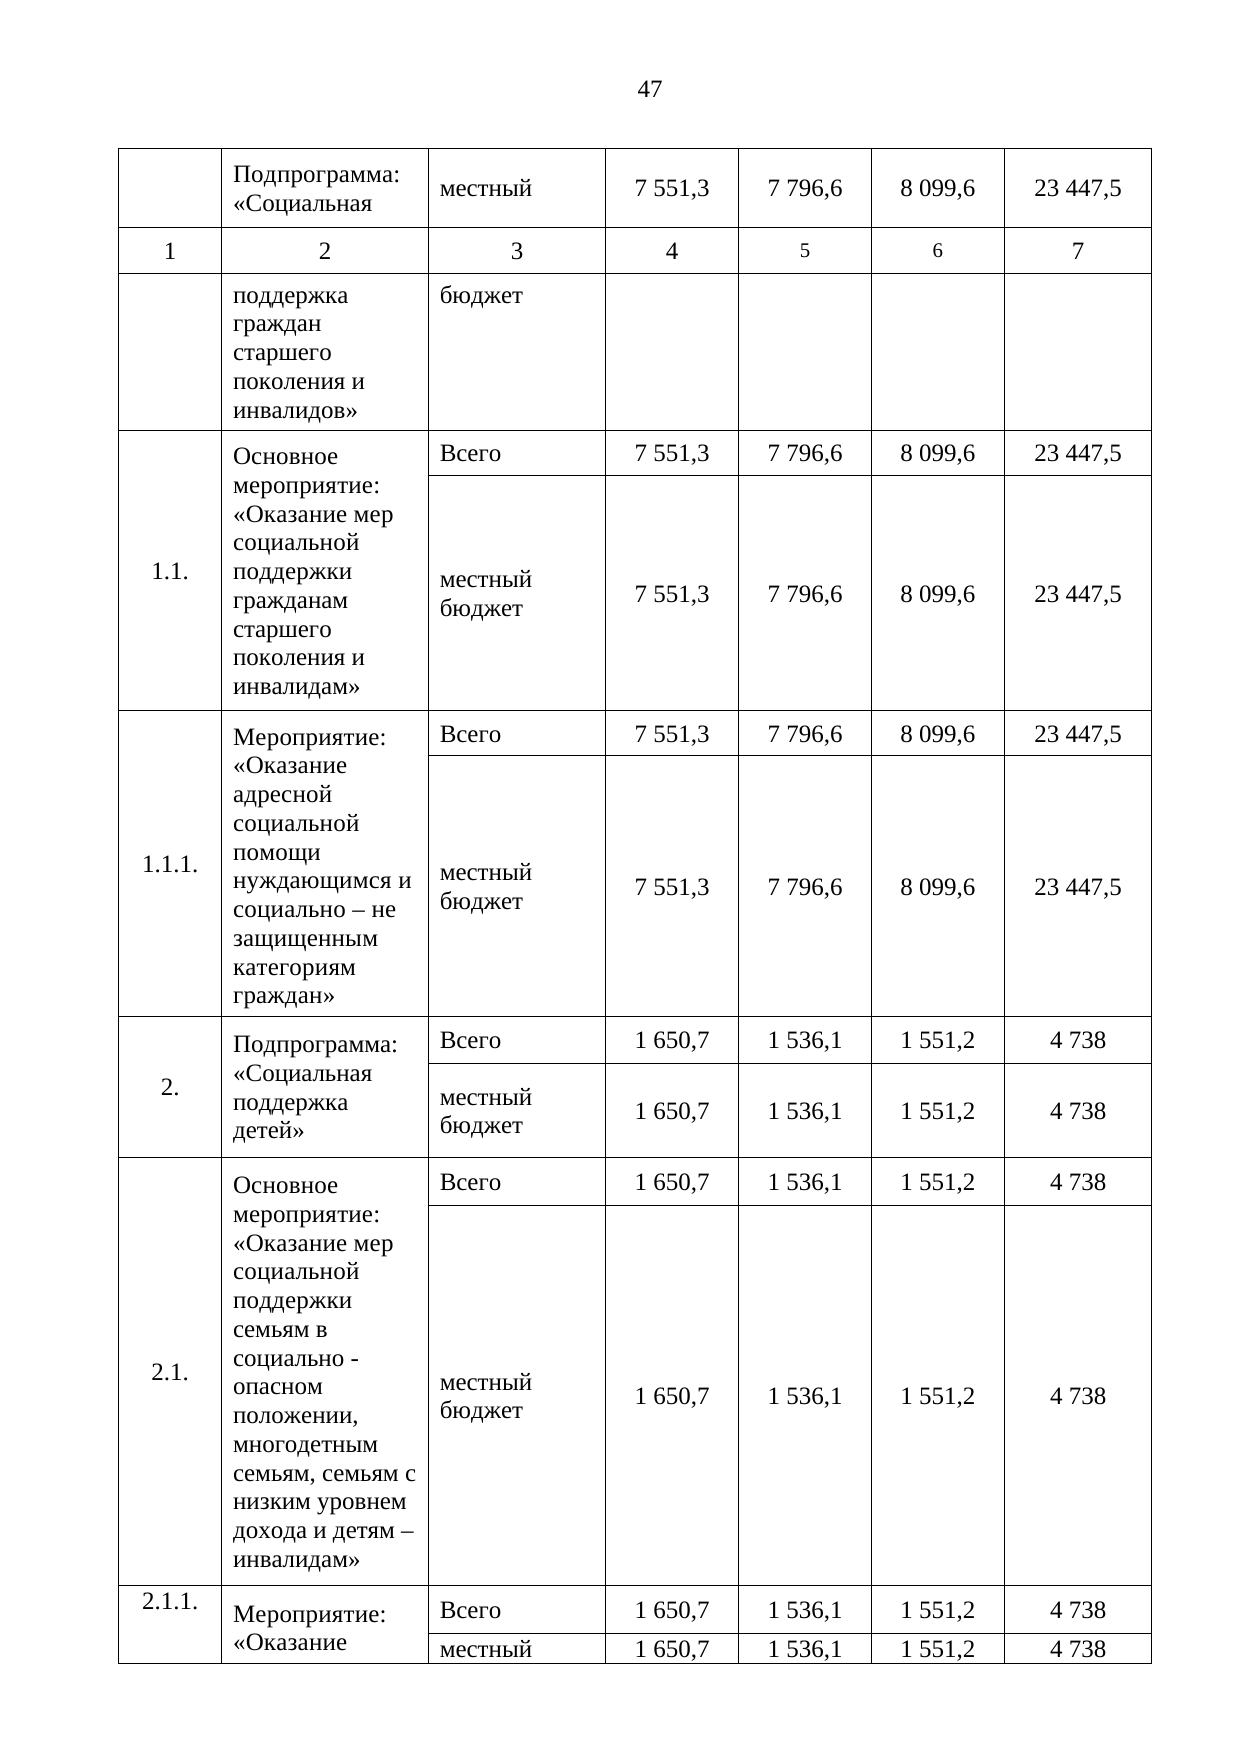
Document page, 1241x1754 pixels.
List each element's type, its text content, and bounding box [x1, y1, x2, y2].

table_cell 1 551,2 [872, 1586, 1004, 1633]
table_cell 8 099,6 [872, 711, 1004, 755]
table_cell 7 551,3 [606, 431, 738, 475]
table_cell Всего [429, 431, 605, 475]
table_cell 1 650,7 [606, 1586, 738, 1633]
table_cell 1 536,1 [739, 1064, 871, 1157]
table_cell поддержка граждан старшего поколения и инвалидов» [222, 274, 428, 430]
table_cell 1 536,1 [739, 1017, 871, 1063]
table_cell бюджет [429, 274, 605, 430]
table_cell 23 447,5 [1005, 711, 1151, 755]
table_cell 4 738 [1005, 1064, 1151, 1157]
table_cell 7 551,3 [606, 756, 738, 1016]
table_cell Подпрограмма: «Социальная поддержка детей» [222, 1017, 428, 1157]
table_cell 8 099,6 [872, 431, 1004, 475]
table_cell Всего [429, 1017, 605, 1063]
table_cell 8 099,6 [872, 756, 1004, 1016]
table_cell 7 796,6 [739, 149, 871, 227]
table_cell 1 551,2 [872, 1206, 1004, 1585]
table_cell Основное мероприятие: «Оказание мер социальной поддержки гражданам старшего поколения и инвалидам» [222, 431, 428, 710]
table_cell [119, 274, 221, 430]
table_cell 8 099,6 [872, 149, 1004, 227]
table_cell [1005, 274, 1151, 430]
table_cell 7 551,3 [606, 476, 738, 710]
table_cell [872, 274, 1004, 430]
table_cell 5 [739, 228, 871, 272]
table_cell 4 738 [1005, 1206, 1151, 1585]
table_cell 1 650,7 [606, 1634, 738, 1663]
table_cell 1 536,1 [739, 1206, 871, 1585]
table_cell 7 796,6 [739, 476, 871, 710]
table_cell 7 551,3 [606, 711, 738, 755]
table_cell 23 447,5 [1005, 431, 1151, 475]
table_cell 2.1.1. [119, 1586, 221, 1663]
table_cell 4 738 [1005, 1158, 1151, 1204]
table_cell Всего [429, 1586, 605, 1633]
table_cell 23 447,5 [1005, 476, 1151, 710]
table_cell 7 551,3 [606, 149, 738, 227]
table_cell 1. [119, 149, 221, 227]
table_cell 6 [872, 228, 1004, 272]
table_cell 1 536,1 [739, 1586, 871, 1633]
table_cell 1 650,7 [606, 1064, 738, 1157]
table_cell 1 650,7 [606, 1017, 738, 1063]
table_cell 7 796,6 [739, 756, 871, 1016]
table_cell [606, 274, 738, 430]
table_cell 7 796,6 [739, 431, 871, 475]
table_cell 2 [222, 228, 428, 272]
table_cell Основное мероприятие: «Оказание мер социальной поддержки семьям в социально - опасном положении, многодетным семьям, семьям с низким уровнем дохода и детям –инвалидам» [222, 1158, 428, 1585]
table_cell 2.1. [119, 1158, 221, 1585]
table_cell 1 [119, 228, 221, 272]
table_cell 4 738 [1005, 1586, 1151, 1633]
table_cell 1 551,2 [872, 1064, 1004, 1157]
table_cell 4 [606, 228, 738, 272]
table_cell 1.1.1. [119, 711, 221, 1016]
table_cell 1 650,7 [606, 1206, 738, 1585]
table_cell местный бюджет [429, 1634, 605, 1663]
table_cell 4 738 [1005, 1634, 1151, 1663]
table_cell 7 [1005, 228, 1151, 272]
table_cell 1 536,1 [739, 1158, 871, 1204]
table_cell [739, 274, 871, 430]
table_cell местный бюджет [429, 1206, 605, 1585]
table_cell 1.1. [119, 431, 221, 710]
table_cell местный [429, 149, 605, 227]
table_cell Всего [429, 711, 605, 755]
table_cell 4 738 [1005, 1017, 1151, 1063]
table_cell 7 796,6 [739, 711, 871, 755]
table_cell 23 447,5 [1005, 756, 1151, 1016]
table_cell местный бюджет [429, 476, 605, 710]
table_cell Мероприятие: «Оказание адресной социальной помощи нуждающимся и социально – не защищенным категориям граждан» [222, 711, 428, 1016]
table_cell 2. [119, 1017, 221, 1157]
table_cell 1 650,7 [606, 1158, 738, 1204]
table_cell местный бюджет [429, 756, 605, 1016]
table_cell местный бюджет [429, 1064, 605, 1157]
table_cell 1 551,2 [872, 1158, 1004, 1204]
table_cell 1 551,2 [872, 1634, 1004, 1663]
table_cell 1 536,1 [739, 1634, 871, 1663]
table_cell 8 099,6 [872, 476, 1004, 710]
table_cell 3 [429, 228, 605, 272]
table_cell Мероприятие: «Оказание адресной социальной [222, 1586, 428, 1663]
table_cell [222, 149, 428, 227]
table_cell 23 447,5 [1005, 149, 1151, 227]
table_cell Всего [429, 1158, 605, 1204]
table_cell 1 551,2 [872, 1017, 1004, 1063]
